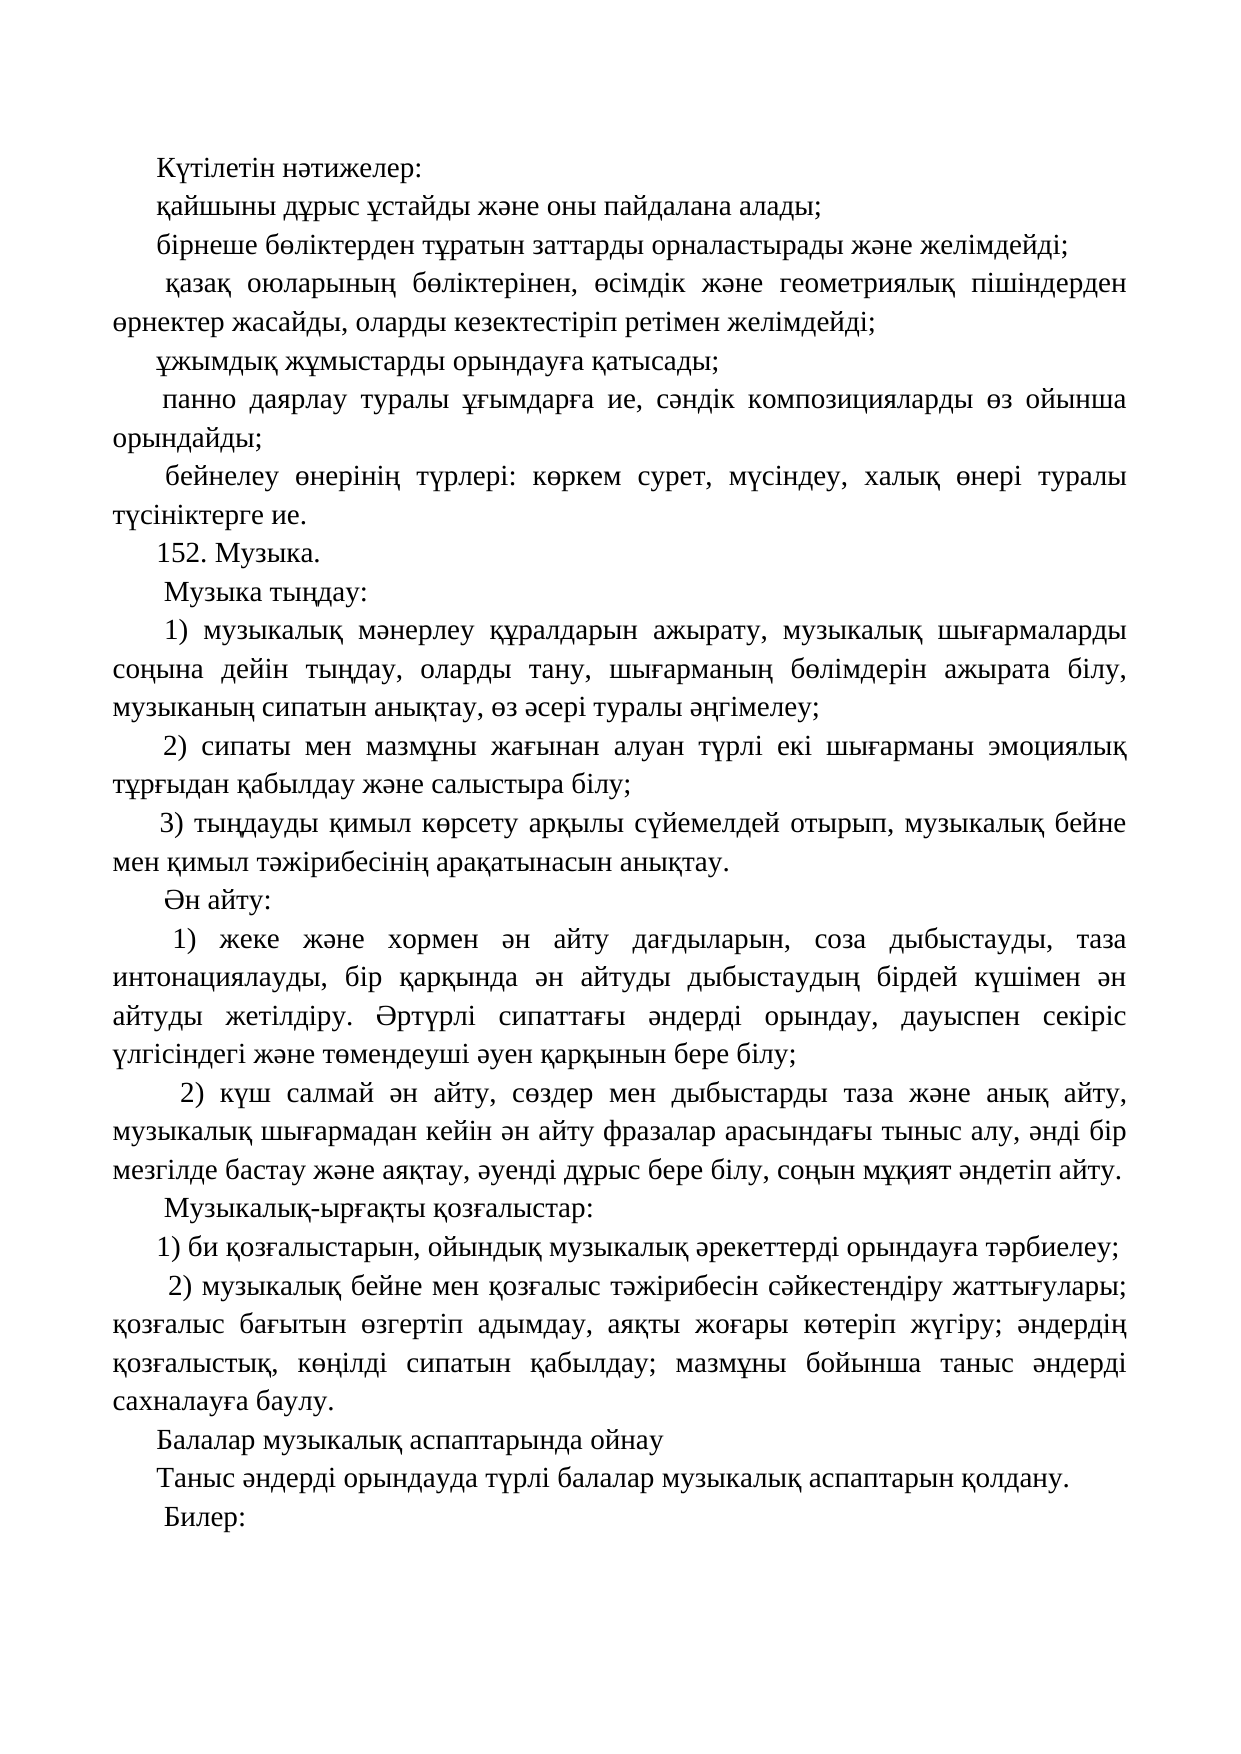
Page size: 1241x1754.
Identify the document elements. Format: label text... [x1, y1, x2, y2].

text 2) сипаты мен мазмұны жағынан алуан түрлі екі шығарманы эмоциялық тұрғыдан қабылдау және салыстыра білу; [112, 728, 1128, 800]
text бейнелеу өнерінің түрлері: көркем сурет, мүсіндеу, халық өнері туралы түсініктерге ие. [112, 458, 1128, 530]
text Музыка тыңдау: [112, 574, 1128, 607]
text 2) күш салмай ән айту, сөздер мен дыбыстарды таза және анық айту, музыкалық шығармадан кейін ән айту фразалар арасындағы тыныс алу, әнді бір мезгілде бастау және аяқтау, әуенді дұрыс бере білу, соңын мұқият әндетіп айту. [112, 1075, 1128, 1186]
text Балалар музыкалық аспаптарында ойнау [112, 1422, 1128, 1455]
text Күтілетін нәтижелер: [112, 150, 1128, 183]
text Таныс әндерді орындауда түрлі балалар музыкалық аспаптарын қолдану. [112, 1460, 1128, 1494]
text 1) жеке және хормен ән айту дағдыларын, соза дыбыстауды, таза интонациялауды, бір қарқында ән айтуды дыбыстаудың бірдей күшімен ән айтуды жетілдіру. Әртүрлі сипаттағы әндерді орындау, дауыспен секіріс үлгісіндегі және төмендеуші әуен қарқынын бере білу; [112, 921, 1128, 1070]
text бірнеше бөліктерден тұратын заттарды орналастырады және желімдейді; [112, 227, 1128, 261]
text 3) тыңдауды қимыл көрсету арқылы сүйемелдей отырып, музыкалық бейне мен қимыл тәжірибесінің арақатынасын анықтау. [112, 805, 1128, 877]
text 1) музыкалық мәнерлеу құралдарын ажырату, музыкалық шығармаларды соңына дейін тыңдау, оларды тану, шығарманың бөлімдерін ажырата білу, музыканың сипатын анықтау, өз әсері туралы әңгімелеу; [112, 612, 1128, 723]
text Билер: [112, 1499, 1128, 1532]
text қайшыны дұрыс ұстайды және оны пайдалана алады; [112, 188, 1128, 222]
text Музыкалық-ырғақты қозғалыстар: [112, 1191, 1128, 1224]
text ұжымдық жұмыстарды орындауға қатысады; [112, 343, 1128, 376]
text 2) музыкалық бейне мен қозғалыс тәжірибесін сәйкестендіру жаттығулары; қозғалыс бағытын өзгертіп адымдау, аяқты жоғары көтеріп жүгіру; әндердің қозғалыстық, көңілді сипатын қабылдау; мазмұны бойынша таныс әндерді сахналауға баулу. [112, 1268, 1128, 1417]
text Ән айту: [112, 882, 1128, 916]
text 1) би қозғалыстарын, ойындық музыкалық әрекеттерді орындауға тәрбиелеу; [112, 1229, 1128, 1263]
text қазақ оюларының бөліктерінен, өсімдік және геометриялық пішіндерден өрнектер жасайды, оларды кезектестіріп ретімен желімдейді; [112, 266, 1128, 338]
text 152. Музыка. [112, 535, 1128, 569]
text панно даярлау туралы ұғымдарға ие, сәндік композицияларды өз ойынша орындайды; [112, 381, 1128, 453]
